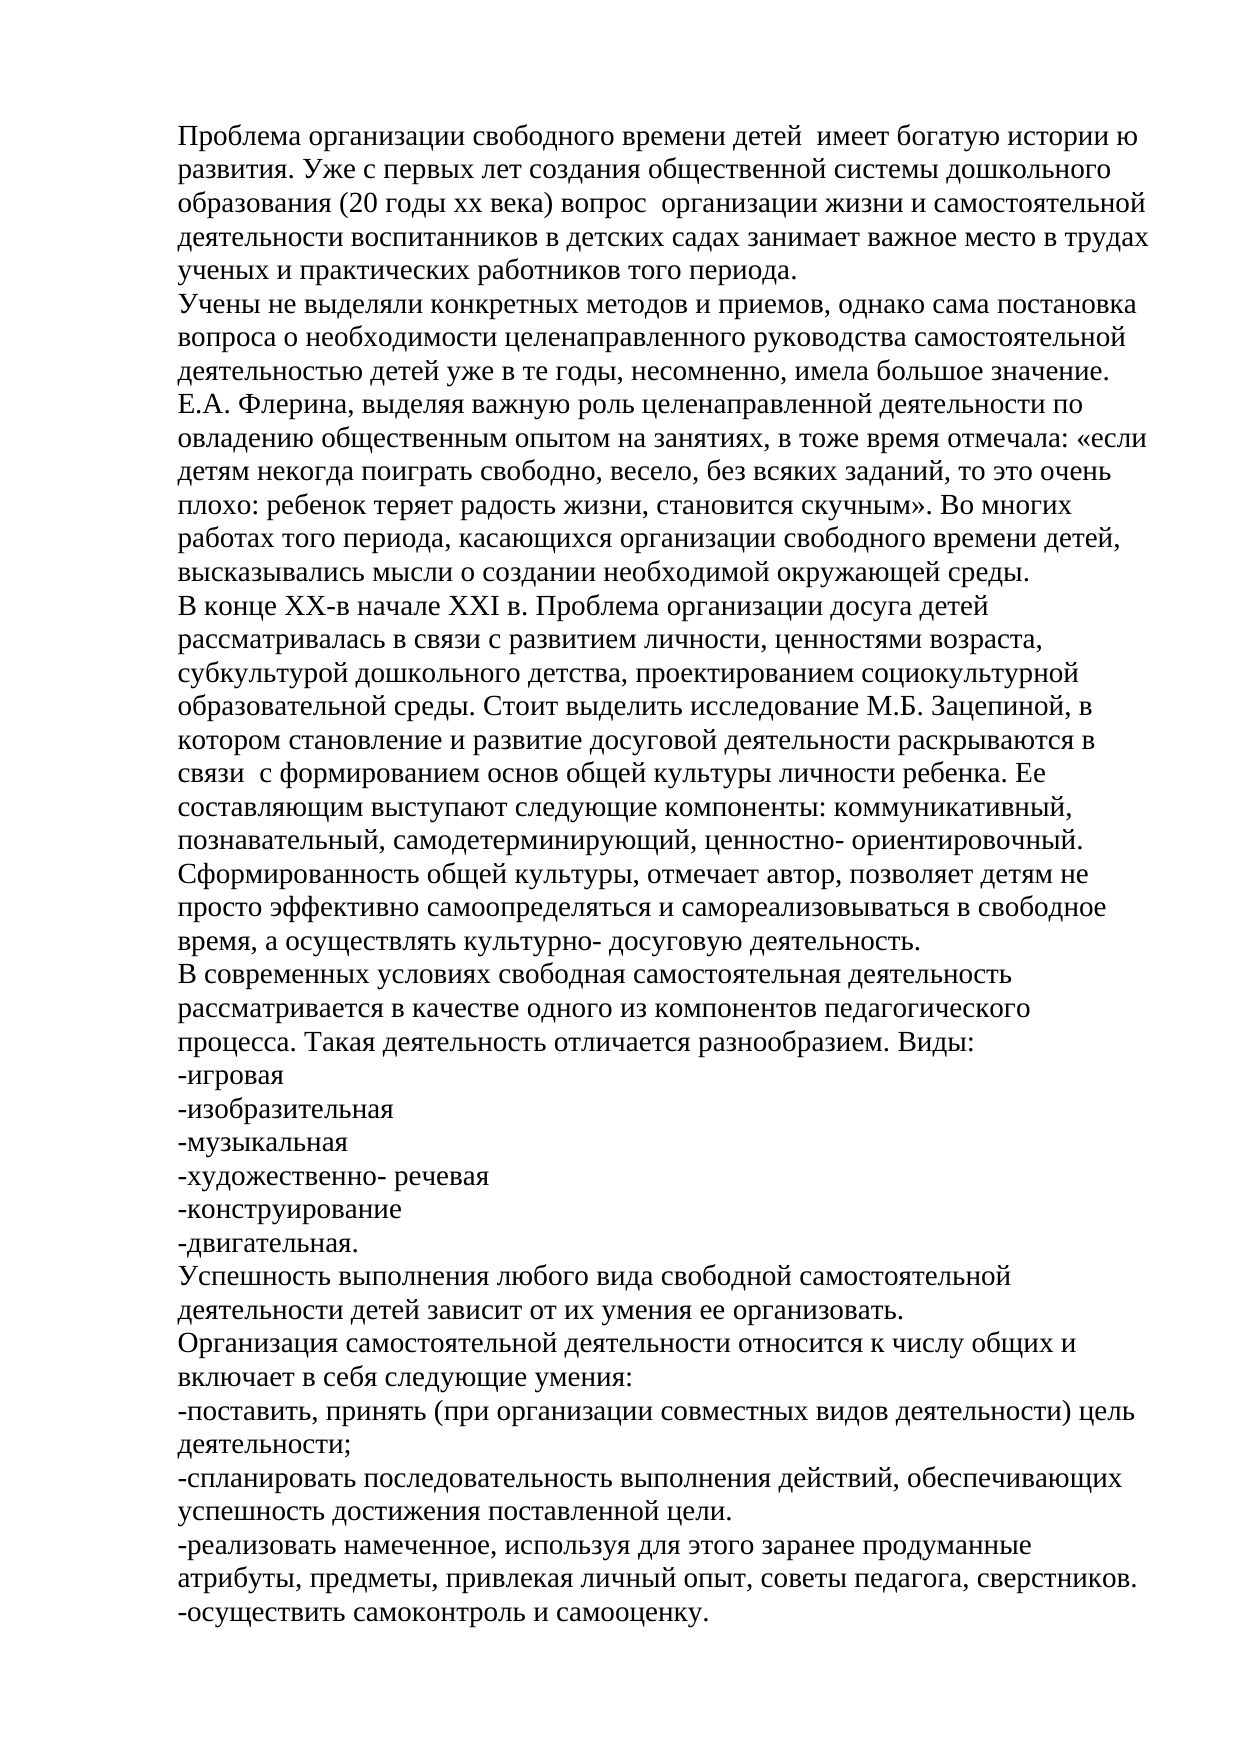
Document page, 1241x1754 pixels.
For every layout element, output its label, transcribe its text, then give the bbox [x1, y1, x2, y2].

text В современных условиях свободная самостоятельная деятельность рассматривается в качестве одного из компонентов педагогического процесса. Такая деятельность отличается разнообразием. Виды: [177, 957, 1152, 1057]
text Успешность выполнения любого вида свободной самостоятельной деятельности детей зависит от их умения ее организовать. [177, 1258, 1152, 1326]
text -музыкальная [177, 1124, 1152, 1158]
text -спланировать последовательность выполнения действий, обеспечивающих успешность достижения поставленной цели. [177, 1460, 1152, 1527]
text -конструирование [177, 1191, 1152, 1225]
text -игровая [177, 1057, 1152, 1091]
text -художественно- речевая [177, 1158, 1152, 1191]
text -изобразительная [177, 1091, 1152, 1124]
text Е.А. Флерина, выделяя важную роль целенаправленной деятельности по овладению общественным опытом на занятиях, в тоже время отмечала: «если детям некогда поиграть свободно, весело, без всяких заданий, то это очень плохо: ребенок теряет радость жизни, становится скучным». Во многих работах того периода, касающихся организации свободного времени детей, высказывались мысли о создании необходимой окружающей среды. [177, 386, 1152, 588]
text В конце XX-в начале XXI в. Проблема организации досуга детей рассматривалась в связи с развитием личности, ценностями возраста, субкультурой дошкольного детства, проектированием социокультурной образовательной среды. Стоит выделить исследование М.Б. Зацепиной, в котором становление и развитие досуговой деятельности раскрываются в связи с формированием основ общей культуры личности ребенка. Ее составляющим выступают следующие компоненты: коммуникативный, познавательный, самодетерминирующий, ценностно- ориентировочный. Сформированность общей культуры, отмечает автор, позволяет детям не просто эффективно самоопределяться и самореализовываться в свободное время, а осуществлять культурно- досуговую деятельность. [177, 588, 1152, 957]
text -двигательная. [177, 1225, 1152, 1258]
text Учены не выделяли конкретных методов и приемов, однако сама постановка вопроса о необходимости целенаправленного руководства самостоятельной деятельностью детей уже в те годы, несомненно, имела большое значение. [177, 286, 1152, 386]
text -осуществить самоконтроль и самооценку. [177, 1594, 1152, 1627]
text Проблема организации свободного времени детей имеет богатую истории ю развития. Уже с первых лет создания общественной системы дошкольного образования (20 годы xx века) вопрос организации жизни и самостоятельной деятельности воспитанников в детских садах занимает важное место в трудах ученых и практических работников того периода. [177, 118, 1152, 286]
text -реализовать намеченное, используя для этого заранее продуманные атрибуты, предметы, привлекая личный опыт, советы педагога, сверстников. [177, 1527, 1152, 1594]
text Организация самостоятельной деятельности относится к числу общих и включает в себя следующие умения: [177, 1326, 1152, 1393]
text -поставить, принять (при организации совместных видов деятельности) цель деятельности; [177, 1393, 1152, 1460]
